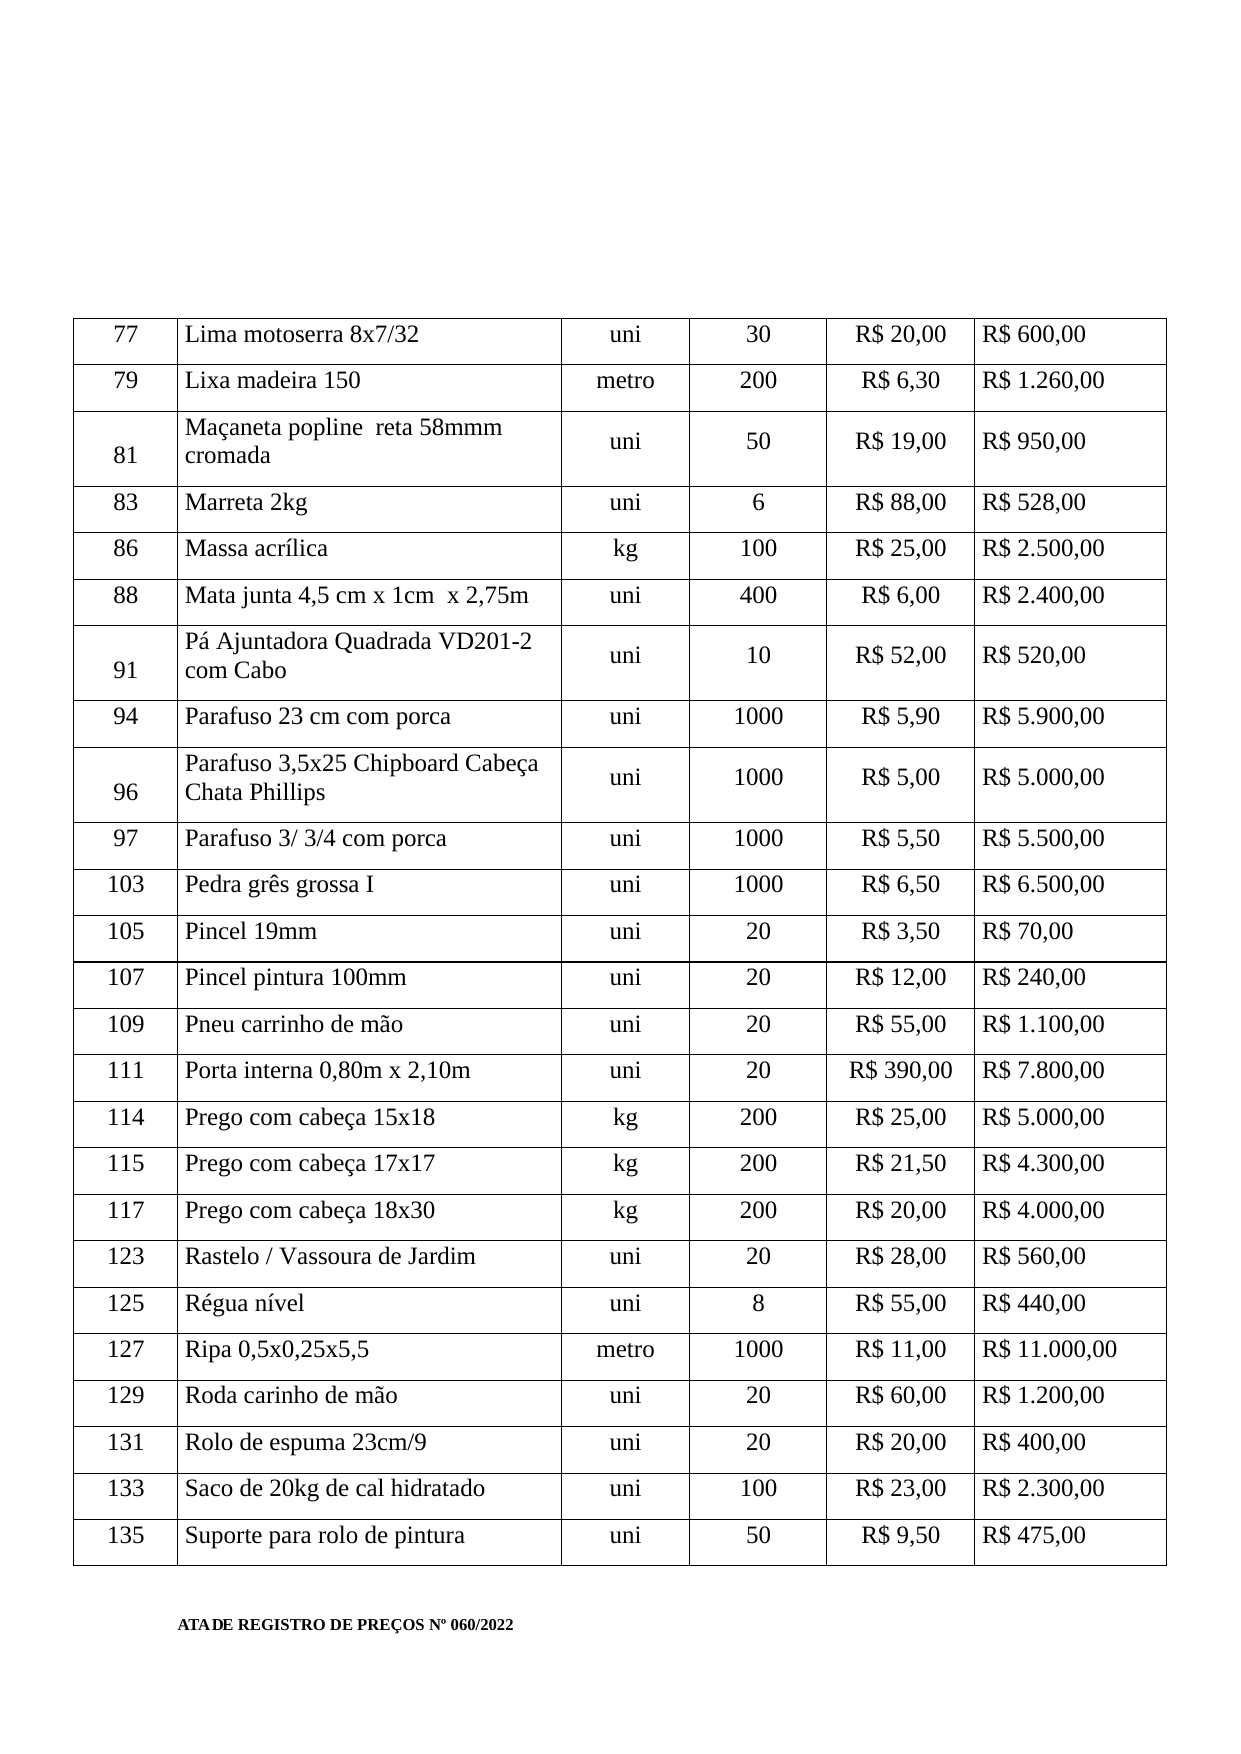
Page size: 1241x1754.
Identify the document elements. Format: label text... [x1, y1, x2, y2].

table_cell 200 [690, 1148, 826, 1194]
table_cell 200 [690, 1102, 826, 1147]
table_cell 131 [74, 1427, 177, 1472]
table_cell uni [562, 1055, 689, 1101]
table_cell R$ 11.000,00 [975, 1334, 1166, 1379]
table_cell uni [562, 1288, 689, 1333]
table_cell Parafuso 3/ 3/4 com porca [178, 823, 561, 868]
table_cell 6 [690, 487, 826, 532]
table_cell Lixa madeira 150 [178, 365, 561, 411]
table_cell 1000 [690, 870, 826, 915]
table_cell Prego com cabeça 17x17 [178, 1148, 561, 1194]
table_cell Pincel pintura 100mm [178, 963, 561, 1008]
table_cell 123 [74, 1241, 177, 1287]
table_cell kg [562, 533, 689, 579]
table_cell 1000 [690, 1334, 826, 1379]
table_cell R$ 3,50 [827, 916, 974, 961]
table_cell R$ 5.000,00 [975, 1102, 1166, 1147]
table_cell 109 [74, 1009, 177, 1054]
table_cell Marreta 2kg [178, 487, 561, 532]
table_cell R$ 88,00 [827, 487, 974, 532]
table_cell R$ 6.500,00 [975, 870, 1166, 915]
table_cell 88 [74, 580, 177, 625]
table_cell R$ 52,00 [827, 626, 974, 700]
table_cell R$ 60,00 [827, 1381, 974, 1426]
table_cell R$ 5.900,00 [975, 701, 1166, 747]
table_cell Pneu carrinho de mão [178, 1009, 561, 1054]
table_cell uni [562, 1474, 689, 1519]
table_cell R$ 23,00 [827, 1474, 974, 1519]
table_cell metro [562, 365, 689, 411]
table_cell 200 [690, 365, 826, 411]
table_cell Prego com cabeça 15x18 [178, 1102, 561, 1147]
table_cell uni [562, 701, 689, 747]
table_cell 115 [74, 1148, 177, 1194]
table_cell metro [562, 1334, 689, 1379]
table_cell R$ 2.300,00 [975, 1474, 1166, 1519]
table_cell R$ 28,00 [827, 1241, 974, 1287]
table_cell uni [562, 487, 689, 532]
table_cell Parafuso 23 cm com porca [178, 701, 561, 747]
table_cell uni [562, 319, 689, 364]
table_cell R$ 5.500,00 [975, 823, 1166, 868]
table_cell 8 [690, 1288, 826, 1333]
table_cell R$ 5,50 [827, 823, 974, 868]
table_cell Mata junta 4,5 cm x 1cm x 2,75m [178, 580, 561, 625]
table_cell Maçaneta popline reta 58mmm cromada [178, 412, 561, 486]
table_cell uni [562, 1241, 689, 1287]
table_cell 114 [74, 1102, 177, 1147]
table_cell Saco de 20kg de cal hidratado [178, 1474, 561, 1519]
table_cell uni [562, 748, 689, 822]
table_cell Ripa 0,5x0,25x5,5 [178, 1334, 561, 1379]
table_cell 135 [74, 1520, 177, 1565]
table_cell Pá Ajuntadora Quadrada VD201-2 com Cabo [178, 626, 561, 700]
table_cell R$ 440,00 [975, 1288, 1166, 1333]
table_cell R$ 4.000,00 [975, 1195, 1166, 1240]
table_cell R$ 21,50 [827, 1148, 974, 1194]
table_cell R$ 55,00 [827, 1288, 974, 1333]
table_cell Massa acrílica [178, 533, 561, 579]
table_cell Porta interna 0,80m x 2,10m [178, 1055, 561, 1101]
table_cell Parafuso 3,5x25 Chipboard Cabeça Chata Phillips [178, 748, 561, 822]
table_cell Régua nível [178, 1288, 561, 1333]
table_cell uni [562, 626, 689, 700]
table_cell uni [562, 1427, 689, 1472]
table_cell 96 [74, 748, 177, 822]
table_cell R$ 950,00 [975, 412, 1166, 486]
table_cell R$ 70,00 [975, 916, 1166, 961]
table_cell 10 [690, 626, 826, 700]
table_cell R$ 2.500,00 [975, 533, 1166, 579]
table_cell R$ 475,00 [975, 1520, 1166, 1565]
table_cell R$ 2.400,00 [975, 580, 1166, 625]
table_cell 1000 [690, 748, 826, 822]
table_cell 105 [74, 916, 177, 961]
table_cell uni [562, 580, 689, 625]
table_cell R$ 5.000,00 [975, 748, 1166, 822]
table_cell 200 [690, 1195, 826, 1240]
table_cell Lima motoserra 8x7/32 [178, 319, 561, 364]
table_cell 77 [74, 319, 177, 364]
table_cell 20 [690, 963, 826, 1008]
table_cell uni [562, 916, 689, 961]
table_cell 100 [690, 1474, 826, 1519]
table_cell R$ 1.100,00 [975, 1009, 1166, 1054]
table_cell uni [562, 412, 689, 486]
table_cell kg [562, 1102, 689, 1147]
table_cell 20 [690, 1241, 826, 1287]
table_cell R$ 4.300,00 [975, 1148, 1166, 1194]
table_cell 30 [690, 319, 826, 364]
table_cell Suporte para rolo de pintura [178, 1520, 561, 1565]
table_cell 50 [690, 412, 826, 486]
table_cell R$ 25,00 [827, 1102, 974, 1147]
table_cell R$ 12,00 [827, 963, 974, 1008]
table_cell uni [562, 1381, 689, 1426]
table_cell uni [562, 870, 689, 915]
table_cell 86 [74, 533, 177, 579]
table_cell R$ 1.200,00 [975, 1381, 1166, 1426]
table_cell R$ 7.800,00 [975, 1055, 1166, 1101]
table_cell R$ 20,00 [827, 1427, 974, 1472]
table_cell R$ 11,00 [827, 1334, 974, 1379]
table_cell R$ 55,00 [827, 1009, 974, 1054]
table_cell 100 [690, 533, 826, 579]
table_cell 103 [74, 870, 177, 915]
table_cell 107 [74, 963, 177, 1008]
table_cell Roda carinho de mão [178, 1381, 561, 1426]
table_cell uni [562, 963, 689, 1008]
table_cell R$ 5,90 [827, 701, 974, 747]
table_cell uni [562, 1009, 689, 1054]
table_cell 400 [690, 580, 826, 625]
table_cell 129 [74, 1381, 177, 1426]
table_cell R$ 9,50 [827, 1520, 974, 1565]
table_cell 79 [74, 365, 177, 411]
table_cell R$ 20,00 [827, 1195, 974, 1240]
table_cell 117 [74, 1195, 177, 1240]
table_cell 20 [690, 1427, 826, 1472]
table_cell uni [562, 823, 689, 868]
table_cell R$ 20,00 [827, 319, 974, 364]
table_cell 94 [74, 701, 177, 747]
table_cell 20 [690, 916, 826, 961]
table_cell Rastelo / Vassoura de Jardim [178, 1241, 561, 1287]
table_cell 83 [74, 487, 177, 532]
table_cell 20 [690, 1381, 826, 1426]
table_cell Prego com cabeça 18x30 [178, 1195, 561, 1240]
table_cell R$ 390,00 [827, 1055, 974, 1101]
table_cell R$ 25,00 [827, 533, 974, 579]
table_cell R$ 5,00 [827, 748, 974, 822]
table_cell R$ 528,00 [975, 487, 1166, 532]
table_cell R$ 19,00 [827, 412, 974, 486]
table_cell 127 [74, 1334, 177, 1379]
table_cell R$ 400,00 [975, 1427, 1166, 1472]
table_cell 97 [74, 823, 177, 868]
table_cell R$ 520,00 [975, 626, 1166, 700]
table_cell 91 [74, 626, 177, 700]
table_cell Pincel 19mm [178, 916, 561, 961]
table_cell 125 [74, 1288, 177, 1333]
table_cell R$ 6,30 [827, 365, 974, 411]
table_cell 20 [690, 1055, 826, 1101]
table_cell Rolo de espuma 23cm/9 [178, 1427, 561, 1472]
table_cell kg [562, 1195, 689, 1240]
table_cell R$ 240,00 [975, 963, 1166, 1008]
table_cell 133 [74, 1474, 177, 1519]
table_cell 111 [74, 1055, 177, 1101]
table_cell R$ 600,00 [975, 319, 1166, 364]
table_cell Pedra grês grossa I [178, 870, 561, 915]
table_cell 20 [690, 1009, 826, 1054]
table_cell 50 [690, 1520, 826, 1565]
table_cell 81 [74, 412, 177, 486]
table_cell 1000 [690, 823, 826, 868]
table_cell R$ 6,00 [827, 580, 974, 625]
table_cell 1000 [690, 701, 826, 747]
table_cell R$ 560,00 [975, 1241, 1166, 1287]
table_cell R$ 6,50 [827, 870, 974, 915]
table_cell R$ 1.260,00 [975, 365, 1166, 411]
table_cell uni [562, 1520, 689, 1565]
table_cell kg [562, 1148, 689, 1194]
